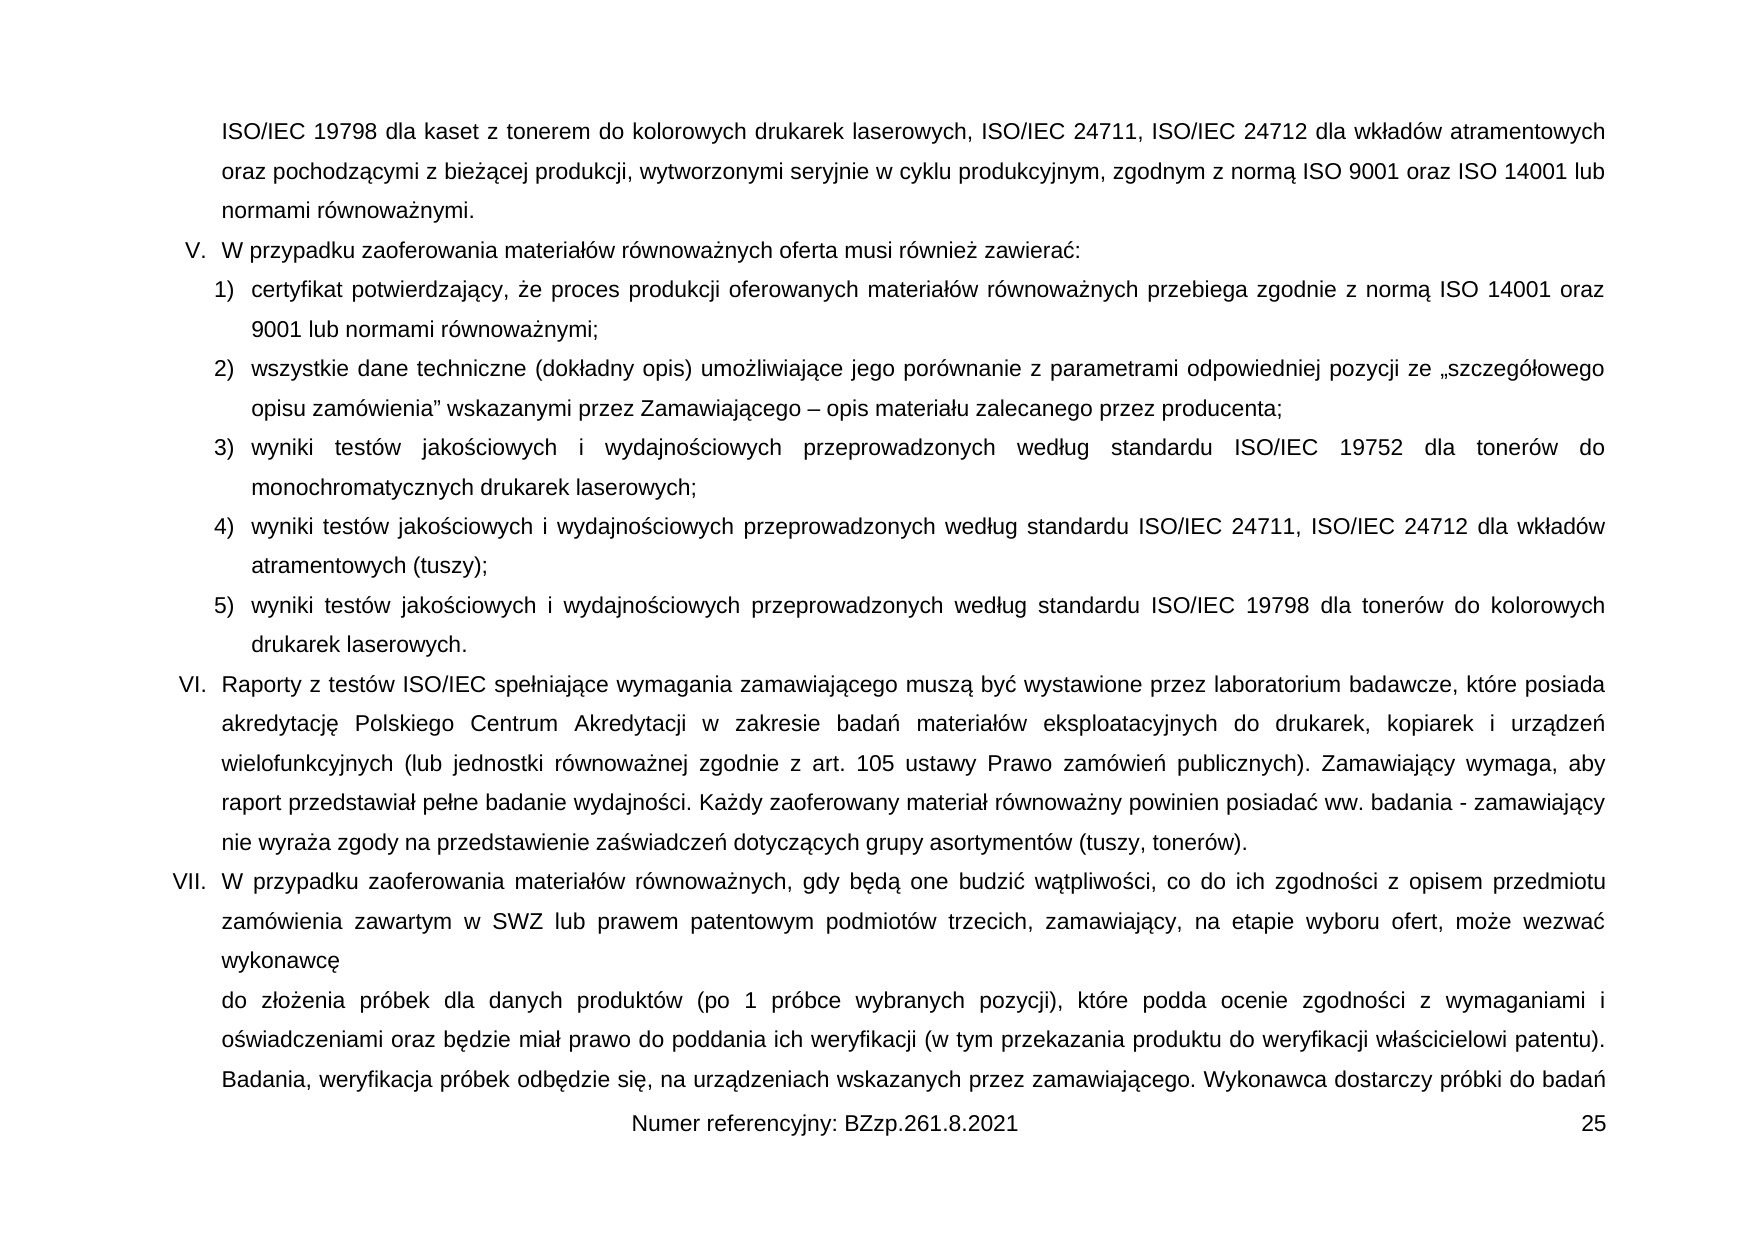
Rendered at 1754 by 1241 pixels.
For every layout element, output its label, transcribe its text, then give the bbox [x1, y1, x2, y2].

list W przypadku zaoferowania materiałów równoważnych oferta musi również zawierać: [207, 237, 1606, 263]
list wszystkie dane techniczne (dokładny opis) umożliwiające jego porównanie z parametrami odpowiedniej pozycji ze „szczegółowego opisu zamówienia” wskazanymi przez Zamawiającego – opis materiału zalecanego przez producenta; [214, 355, 1606, 421]
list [207, 868, 1606, 1092]
list Raporty z testów ISO/IEC spełniające wymagania zamawiającego muszą być wystawione przez laboratorium badawcze, które posiada akredytację Polskiego Centrum Akredytacji w zakresie badań materiałów eksploatacyjnych do drukarek, kopiarek i urządzeń wielofunkcyjnych (lub jednostki równoważnej zgodnie z art. 105 ustawy Prawo zamówień publicznych). Zamawiający wymaga, aby raport przedstawiał pełne badanie wydajności. Każdy zaoferowany materiał równoważny powinien posiadać ww. badania - zamawiający nie wyraża zgody na przedstawienie zaświadczeń dotyczących grupy asortymentów (tuszy, tonerów). [207, 671, 1606, 855]
list wyniki testów jakościowych i wydajnościowych przeprowadzonych według standardu ISO/IEC 19798 dla tonerów do kolorowych drukarek laserowych. [214, 592, 1606, 658]
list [207, 118, 1606, 223]
list wyniki testów jakościowych i wydajnościowych przeprowadzonych według standardu ISO/IEC 19752 dla tonerów do monochromatycznych drukarek laserowych; [214, 434, 1606, 500]
list wyniki testów jakościowych i wydajnościowych przeprowadzonych według standardu ISO/IEC 24711, ISO/IEC 24712 dla wkładów atramentowych (tuszy); [214, 513, 1606, 579]
list certyfikat potwierdzający, że proces produkcji oferowanych materiałów równoważnych przebiega zgodnie z normą ISO 14001 oraz 9001 lub normami równoważnymi; [214, 276, 1606, 342]
